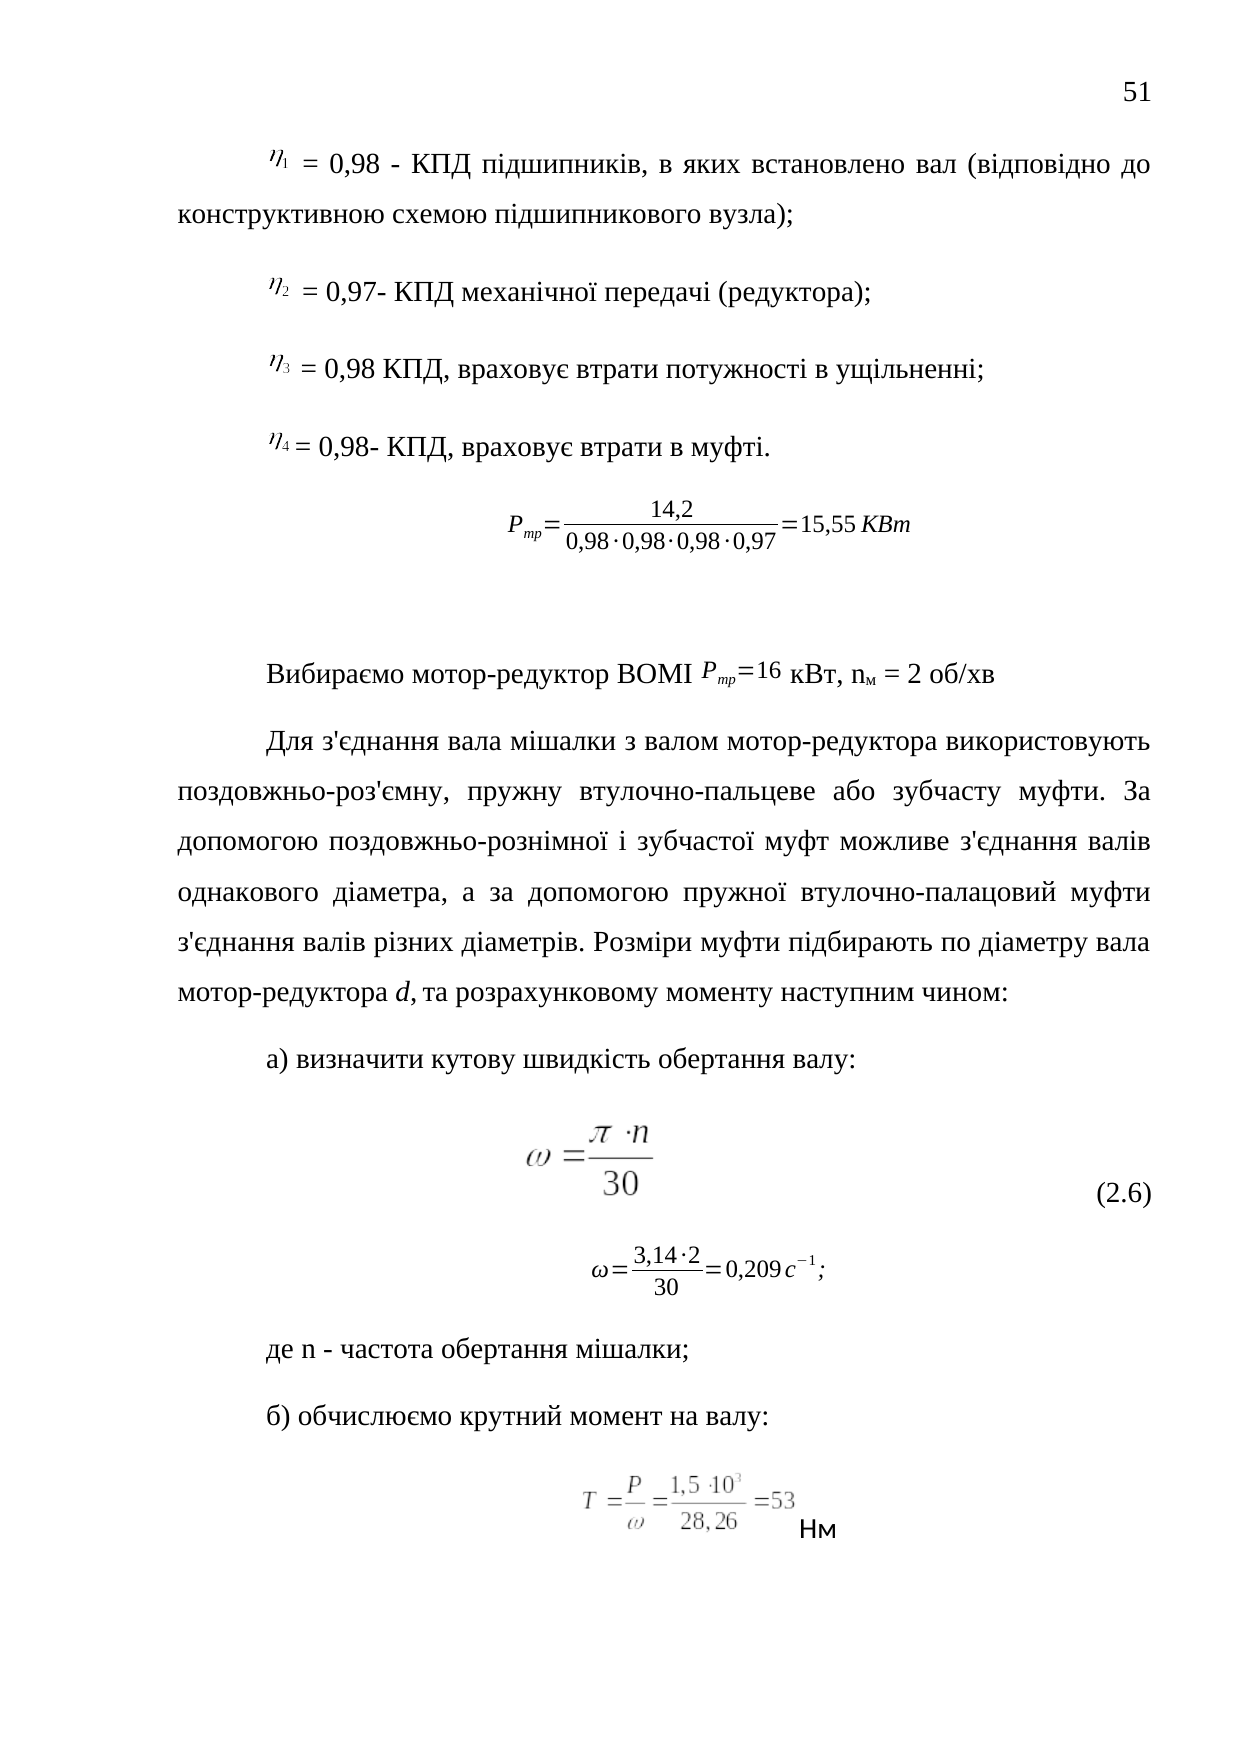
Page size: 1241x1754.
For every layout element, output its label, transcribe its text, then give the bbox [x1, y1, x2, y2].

text = 0,97- КПД механічної передачі (редуктора); [177, 263, 1152, 307]
text Вибираємо мотор-редуктор ВОМI кВт, nм = 2 об/хв [177, 656, 1152, 689]
text (2.6) [177, 1108, 1152, 1208]
text Нм [177, 1465, 1152, 1545]
text б) обчислюємо крутний момент на валу: [177, 1398, 1152, 1432]
text = 0,98 - КПД підшипників, в яких встановлено вал (відповідно до конструктивною схемою підшипникового вузла); [177, 135, 1152, 230]
text Для з'єднання вала мішалки з валом мотор-редуктора використовують поздовжньо-роз'ємну, пружну втулочно-пальцеве або зубчасту муфти. За допомогою поздовжньо-рознімної і зубчастої муфт можливе з'єднання валів однакового діаметра, а за допомогою пружної втулочно-палацовий муфти з'єднання валів різних діаметрів. Розміри муфти підбирають по діаметру вала мотор-редуктора d, та розрахунковому моменту наступним чином: [177, 723, 1152, 1008]
text а) визначити кутову швидкість обертання валу: [177, 1041, 1152, 1075]
text = 0,98- КПД, враховує втрати в муфті. [177, 418, 1152, 463]
text де n - частота обертання мішалки; [177, 1331, 1152, 1365]
text = 0,98 КПД, враховує втрати потужності в ущільненні; [177, 341, 1152, 385]
